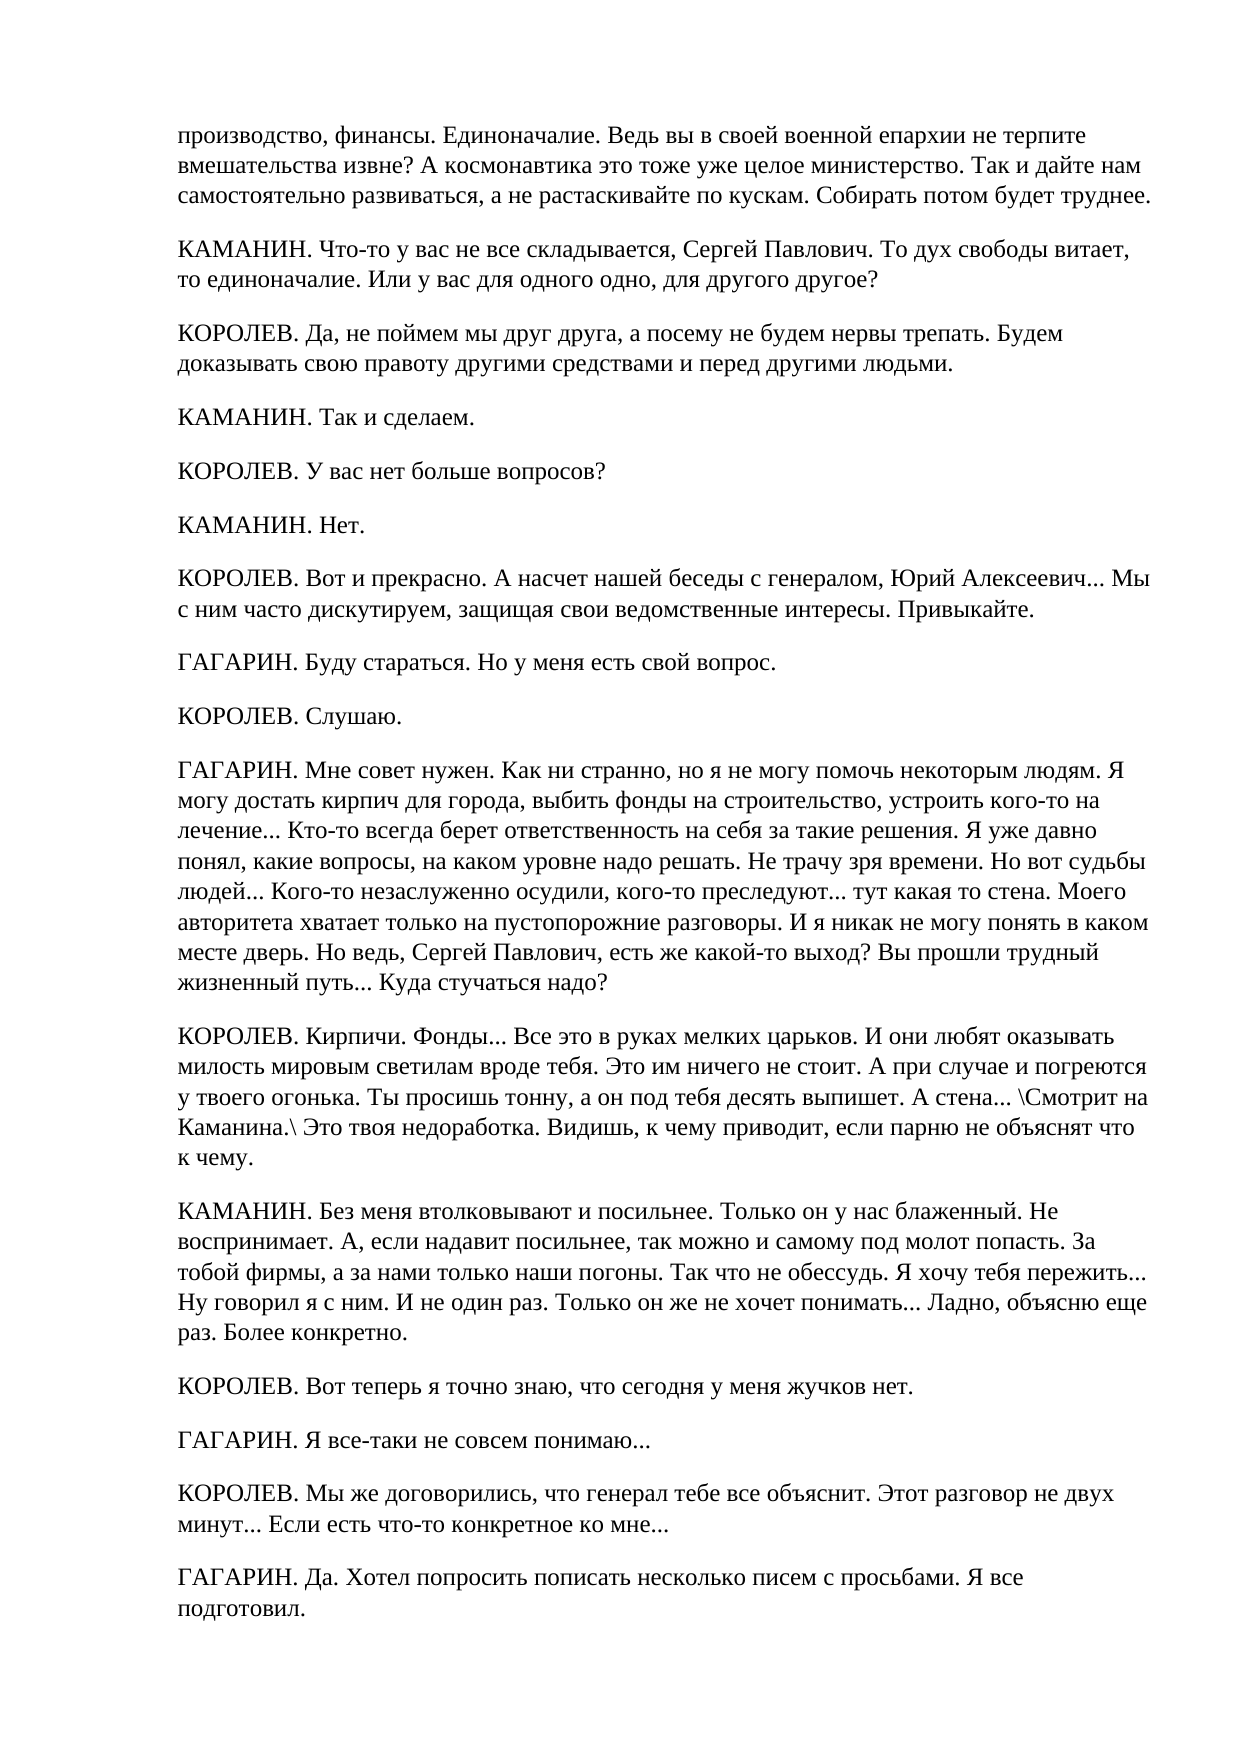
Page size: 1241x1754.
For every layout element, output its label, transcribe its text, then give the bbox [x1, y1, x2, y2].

text ГАГАРИН. Да. Хотел попросить пописать несколько писем с просьбами. Я все подготовил. [177, 1561, 1152, 1622]
text ГАГАРИН. Я все-таки не совсем понимаю... [177, 1423, 1152, 1453]
text КАМАНИН. Без меня втолковывают и посильнее. Только он у нас блаженный. Не воспринимает. А, если надавит посильнее, так можно и самому под молот попасть. За тобой фирмы, а за нами только наши погоны. Так что не обессудь. Я хочу тебя пережить... Ну говорил я с ним. И не один раз. Только он же не хочет понимать... Ладно, объясню еще раз. Более конкретно. [177, 1194, 1152, 1346]
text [177, 118, 1152, 209]
text ГАГАРИН. Буду стараться. Но у меня есть свой вопрос. [177, 646, 1152, 676]
text КАМАНИН. Так и сделаем. [177, 401, 1152, 431]
text КОРОЛЕВ. Вот и прекрасно. А насчет нашей беседы с генералом, Юрий Алексеевич... Мы с ним часто дискутируем, защищая свои ведомственные интересы. Привыкайте. [177, 562, 1152, 622]
text ГАГАРИН. Мне совет нужен. Как ни странно, но я не могу помочь некоторым людям. Я могу достать кирпич для города, выбить фонды на строительство, устроить кого-то на лечение... Кто-то всегда берет ответственность на себя за такие решения. Я уже давно понял, какие вопросы, на каком уровне надо решать. Не трачу зря времени. Но вот судьбы людей... Кого-то незаслуженно осудили, кого-то преследуют... тут какая то стена. Моего авторитета хватает только на пустопорожние разговоры. И я никак не могу понять в каком месте дверь. Но ведь, Сергей Павлович, есть же какой-то выход? Вы прошли трудный жизненный путь... Куда стучаться надо? [177, 753, 1152, 996]
text КОРОЛЕВ. Кирпичи. Фонды... Все это в руках мелких царьков. И они любят оказывать милость мировым светилам вроде тебя. Это им ничего не стоит. А при случае и погреются у твоего огонька. Ты просишь тонну, а он под тебя десять выпишет. А стена... \Смотрит на Каманина.\ Это твоя недоработка. Видишь, к чему приводит, если парню не объяснят что к чему. [177, 1019, 1152, 1171]
text КАМАНИН. Что-то у вас не все складывается, Сергей Павлович. То дух свободы витает, то единоначалие. Или у вас для одного одно, для другого другое? [177, 232, 1152, 293]
text КОРОЛЕВ. Да, не поймем мы друг друга, а посему не будем нервы трепать. Будем доказывать свою правоту другими средствами и перед другими людьми. [177, 317, 1152, 377]
text КОРОЛЕВ. У вас нет больше вопросов? [177, 454, 1152, 485]
text КОРОЛЕВ. Вот теперь я точно знаю, что сегодня у меня жучков нет. [177, 1369, 1152, 1400]
text КОРОЛЕВ. Слушаю. [177, 700, 1152, 730]
text КОРОЛЕВ. Мы же договорились, что генерал тебе все объяснит. Этот разговор не двух минут... Если есть что-то конкретное ко мне... [177, 1477, 1152, 1537]
text КАМАНИН. Нет. [177, 508, 1152, 538]
